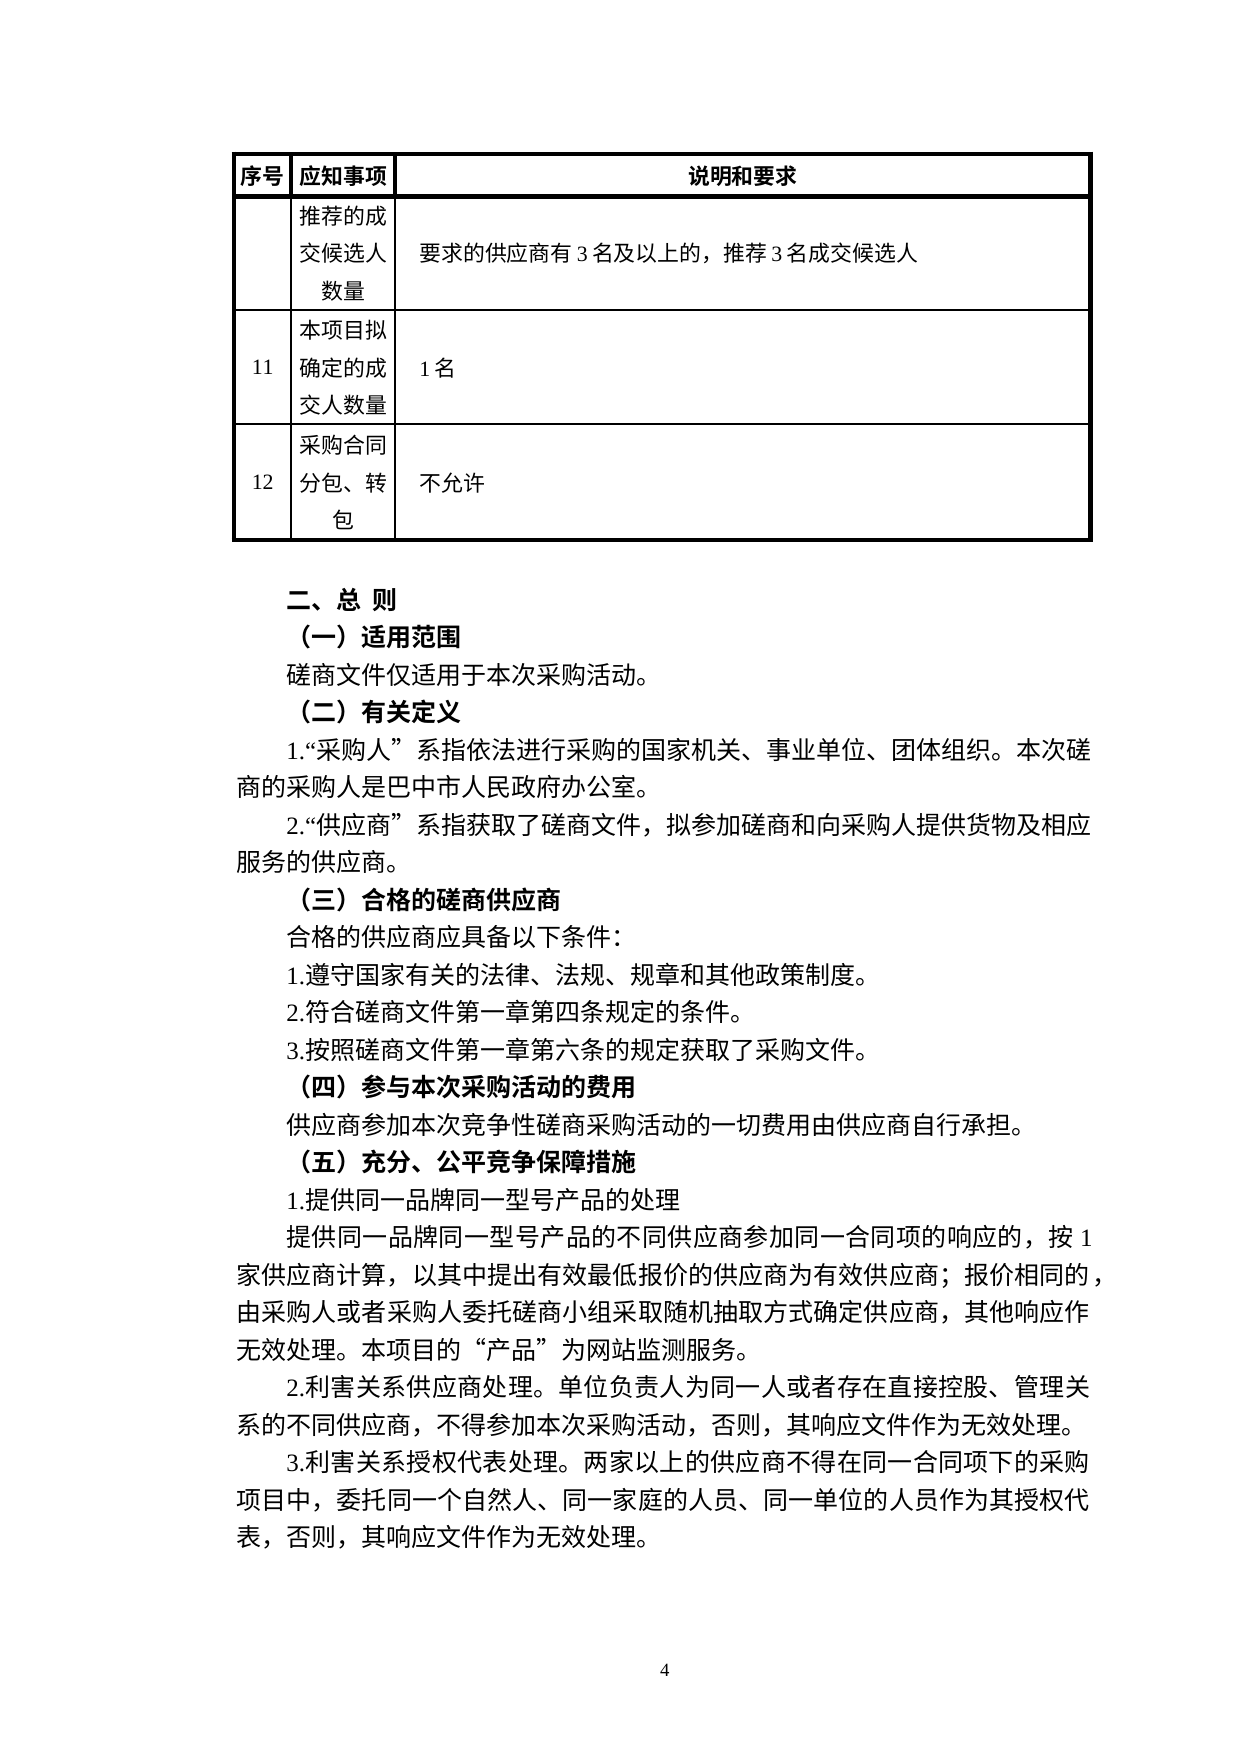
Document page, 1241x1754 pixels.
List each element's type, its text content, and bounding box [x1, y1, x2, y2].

table_cell 1名 [396, 311, 1088, 423]
text 2.符合磋商文件第一章第四条规定的条件。 [236, 992, 1092, 1030]
text 供应商参加本次竞争性磋商采购活动的一切费用由供应商自行承担。 [236, 1105, 1092, 1142]
text 3.按照磋商文件第一章第六条的规定获取了采购文件。 [236, 1030, 1092, 1067]
text 1.“采购人”系指依法进行采购的国家机关、事业单位、团体组织。本次磋商的采购人是巴中市人民政府办公室。 [236, 730, 1092, 805]
text （一）适用范围 [236, 617, 1092, 655]
text 2.“供应商”系指获取了磋商文件，拟参加磋商和向采购人提供货物及相应服务的供应商。 [236, 805, 1092, 880]
text 合格的供应商应具备以下条件： [236, 917, 1092, 955]
text （二）有关定义 [236, 692, 1092, 730]
text （五）充分、公平竞争保障措施 [236, 1142, 1092, 1180]
table_cell 10 [236, 199, 290, 308]
text （四）参与本次采购活动的费用 [236, 1067, 1092, 1105]
table_cell 不允许 [396, 425, 1088, 538]
text 1.提供同一品牌同一型号产品的处理 [236, 1180, 1092, 1217]
text 提供同一品牌同一型号产品的不同供应商参加同一合同项的响应的，按1家供应商计算，以其中提出有效最低报价的供应商为有效供应商；报价相同的，由采购人或者采购人委托磋商小组采取随机抽取方式确定供应商，其他响应作无效处理。本项目的“产品”为网站监测服务。 [236, 1217, 1092, 1367]
text 二、总 则 [236, 580, 1092, 617]
table_header 说明和要求 [397, 156, 1088, 194]
table_header 应知事项 [293, 156, 393, 194]
table_cell 本项目拟推荐的成交候选人数量 [292, 199, 394, 308]
text 磋商文件仅适用于本次采购活动。 [236, 655, 1092, 692]
text 2.利害关系供应商处理。单位负责人为同一人或者存在直接控股、管理关系的不同供应商，不得参加本次采购活动，否则，其响应文件作为无效处理。 [236, 1367, 1092, 1442]
table_header 序号 [236, 156, 289, 194]
text 1.遵守国家有关的法律、法规、规章和其他政策制度。 [236, 955, 1092, 992]
table_cell 采购合同分包、转包 [292, 425, 394, 538]
text 3.利害关系授权代表处理。两家以上的供应商不得在同一合同项下的采购项目中，委托同一个自然人、同一家庭的人员、同一单位的人员作为其授权代表，否则，其响应文件作为无效处理。 [236, 1442, 1092, 1555]
table_cell 11 [236, 311, 290, 423]
table_cell 12 [236, 425, 290, 538]
text （三）合格的磋商供应商 [236, 880, 1092, 917]
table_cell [396, 199, 1088, 308]
table_cell 本项目拟确定的成交人数量 [292, 311, 394, 423]
